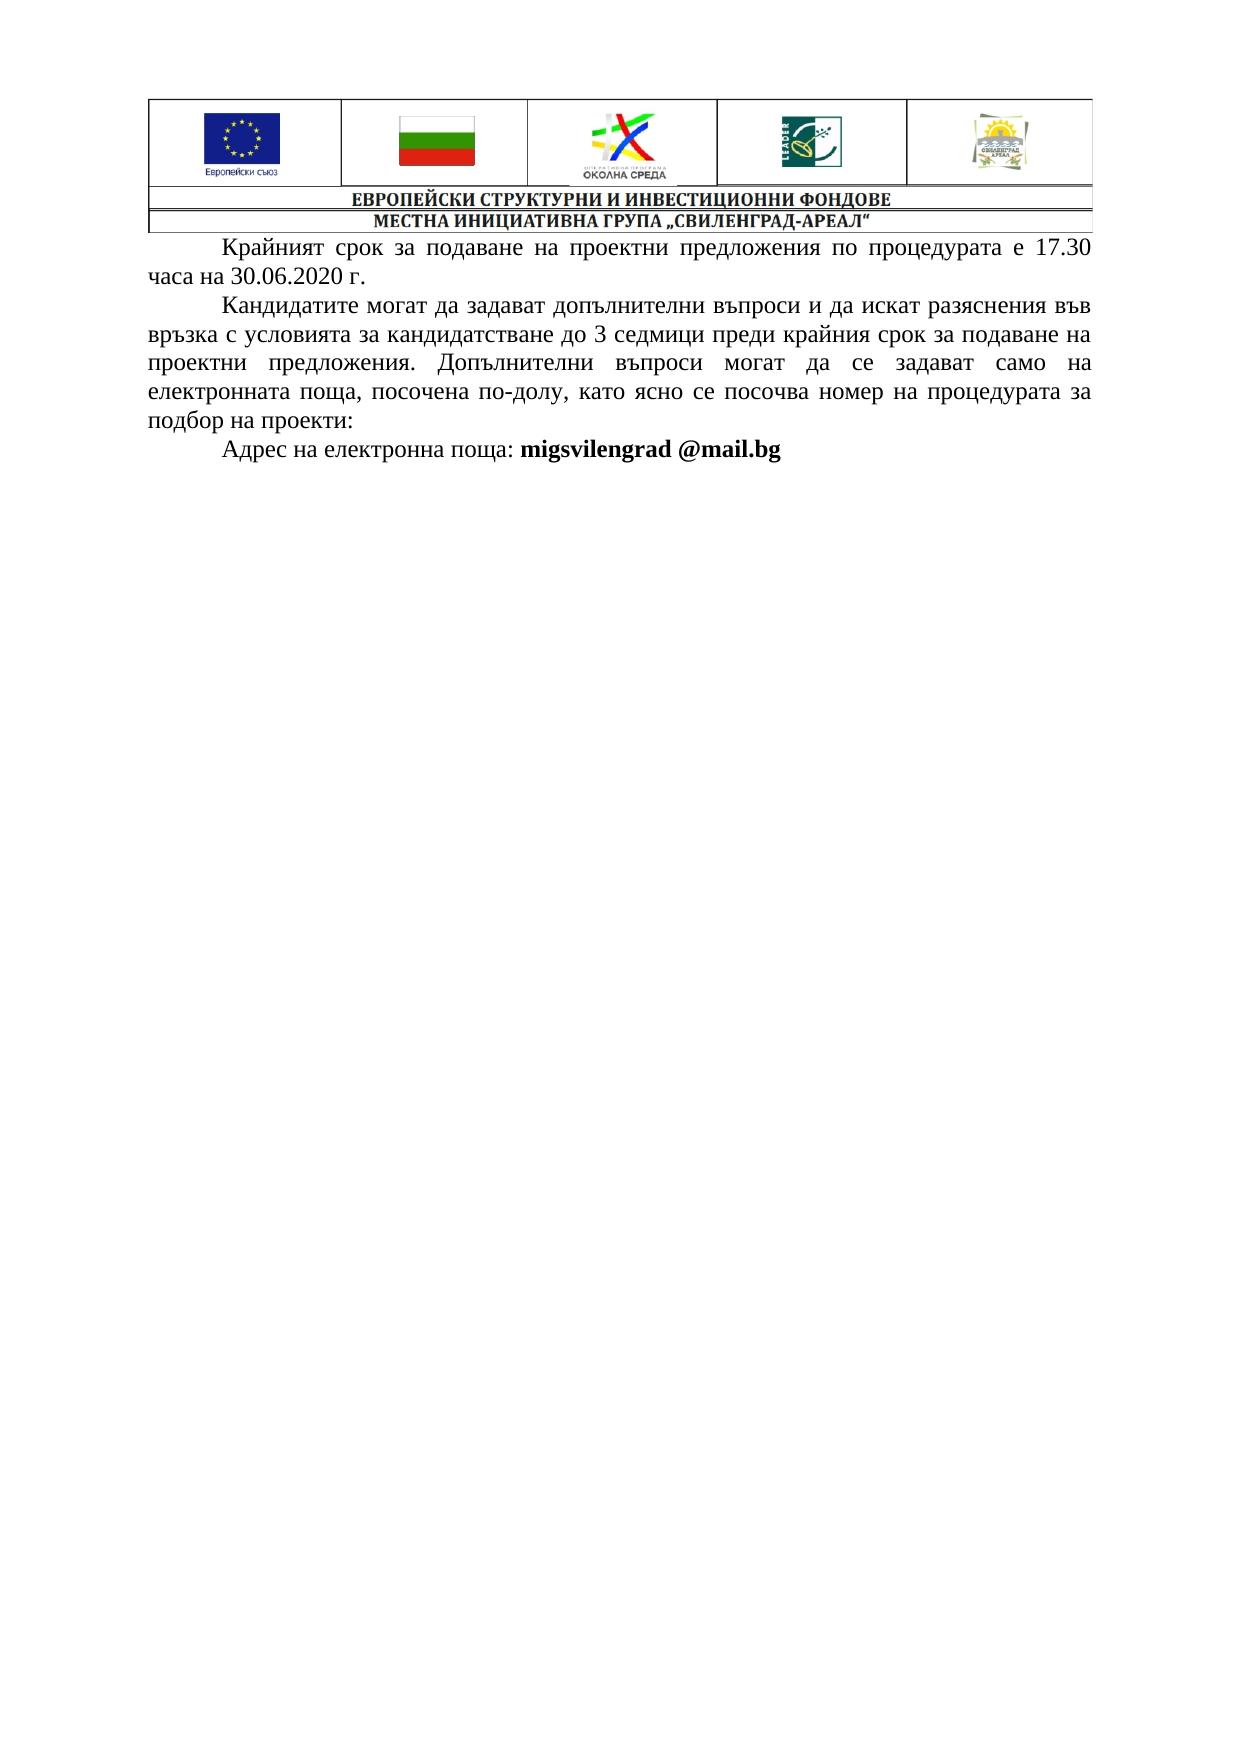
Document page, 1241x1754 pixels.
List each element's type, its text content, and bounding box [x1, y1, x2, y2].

text Адрес на електронна поща: migsvilengrad @mail.bg [148, 434, 1093, 462]
picture [147, 97, 1093, 233]
text Кандидатите могат да задават допълнителни въпроси и да искат разяснения във връзка с условията за кандидатстване до 3 седмици преди крайния срок за подаване на проектни предложения. Допълнителни въпроси могат да се задават само на електронната поща, посочена по-долу, като ясно се посочва номер на процедурата за подбор на проекти: [148, 290, 1093, 434]
text Крайният срок за подаване на проектни предложения по процедурата е 17.30 часа на 30.06.2020 г. [148, 233, 1093, 290]
